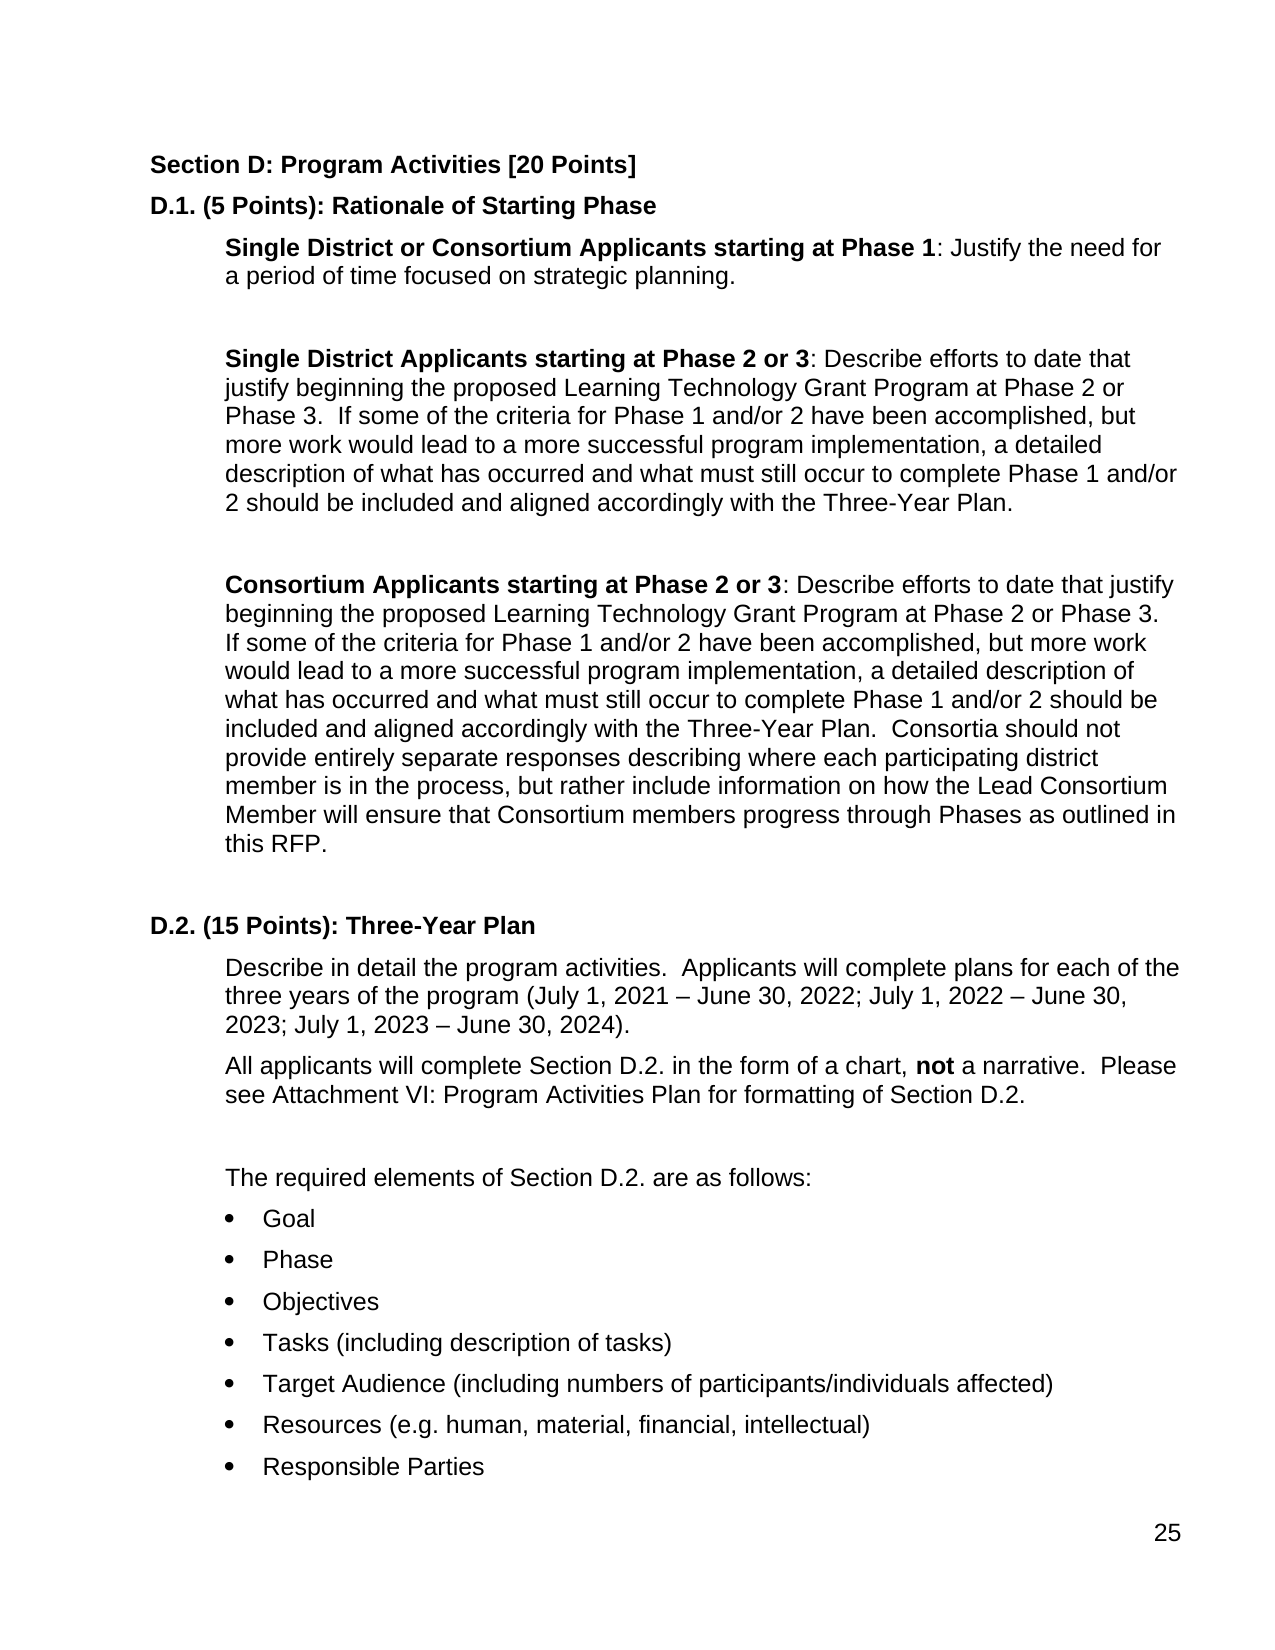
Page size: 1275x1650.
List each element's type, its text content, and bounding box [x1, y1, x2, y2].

list Goal [225, 1204, 1181, 1233]
text Describe in detail the program activities. Applicants will complete plans for each of the three years of the program (July 1, 2021 – June 30, 2022; July 1, 2022 – June 30, 2023; July 1, 2023 – June 30, 2024). [225, 952, 1181, 1039]
text Single District Applicants starting at Phase 2 or 3: Describe efforts to date that justify beginning the proposed Learning Technology Grant Program at Phase 2 or Phase 3. If some of the criteria for Phase 1 and/or 2 have been accomplished, but more work would lead to a more successful program implementation, a detailed description of what has occurred and what must still occur to complete Phase 1 and/or 2 should be included and aligned accordingly with the Three-Year Plan. [225, 344, 1181, 516]
text Consortium Applicants starting at Phase 2 or 3: Describe efforts to date that justify beginning the proposed Learning Technology Grant Program at Phase 2 or Phase 3. If some of the criteria for Phase 1 and/or 2 have been accomplished, but more work would lead to a more successful program implementation, a detailed description of what has occurred and what must still occur to complete Phase 1 and/or 2 should be included and aligned accordingly with the Three-Year Plan. Consortia should not provide entirely separate responses describing where each participating district member is in the process, but rather include information on how the Lead Consortium Member will ensure that Consortium members progress through Phases as outlined in this RFP. [225, 570, 1181, 857]
subtitle D.1. (5 Points): Rationale of Starting Phase [150, 191, 1181, 220]
list Responsible Parties [225, 1452, 1181, 1481]
text Single District or Consortium Applicants starting at Phase 1: Justify the need for a period of time focused on strategic planning. [225, 232, 1181, 290]
list Tasks (including description of tasks) [225, 1328, 1181, 1357]
text All applicants will complete Section D.2. in the form of a chart, not a narrative. Please see Attachment VI: Program Activities Plan for formatting of Section D.2. [225, 1051, 1181, 1109]
list Objectives [225, 1286, 1181, 1315]
list Target Audience (including numbers of participants/individuals affected) [225, 1369, 1181, 1398]
subtitle D.2. (15 Points): Three-Year Plan [150, 911, 1181, 940]
list Phase [225, 1245, 1181, 1274]
subtitle Section D: Program Activities [20 Points] [150, 150, 1181, 179]
list Resources (e.g. human, material, financial, intellectual) [225, 1411, 1181, 1439]
text The required elements of Section D.2. are as follows: [225, 1162, 1181, 1191]
